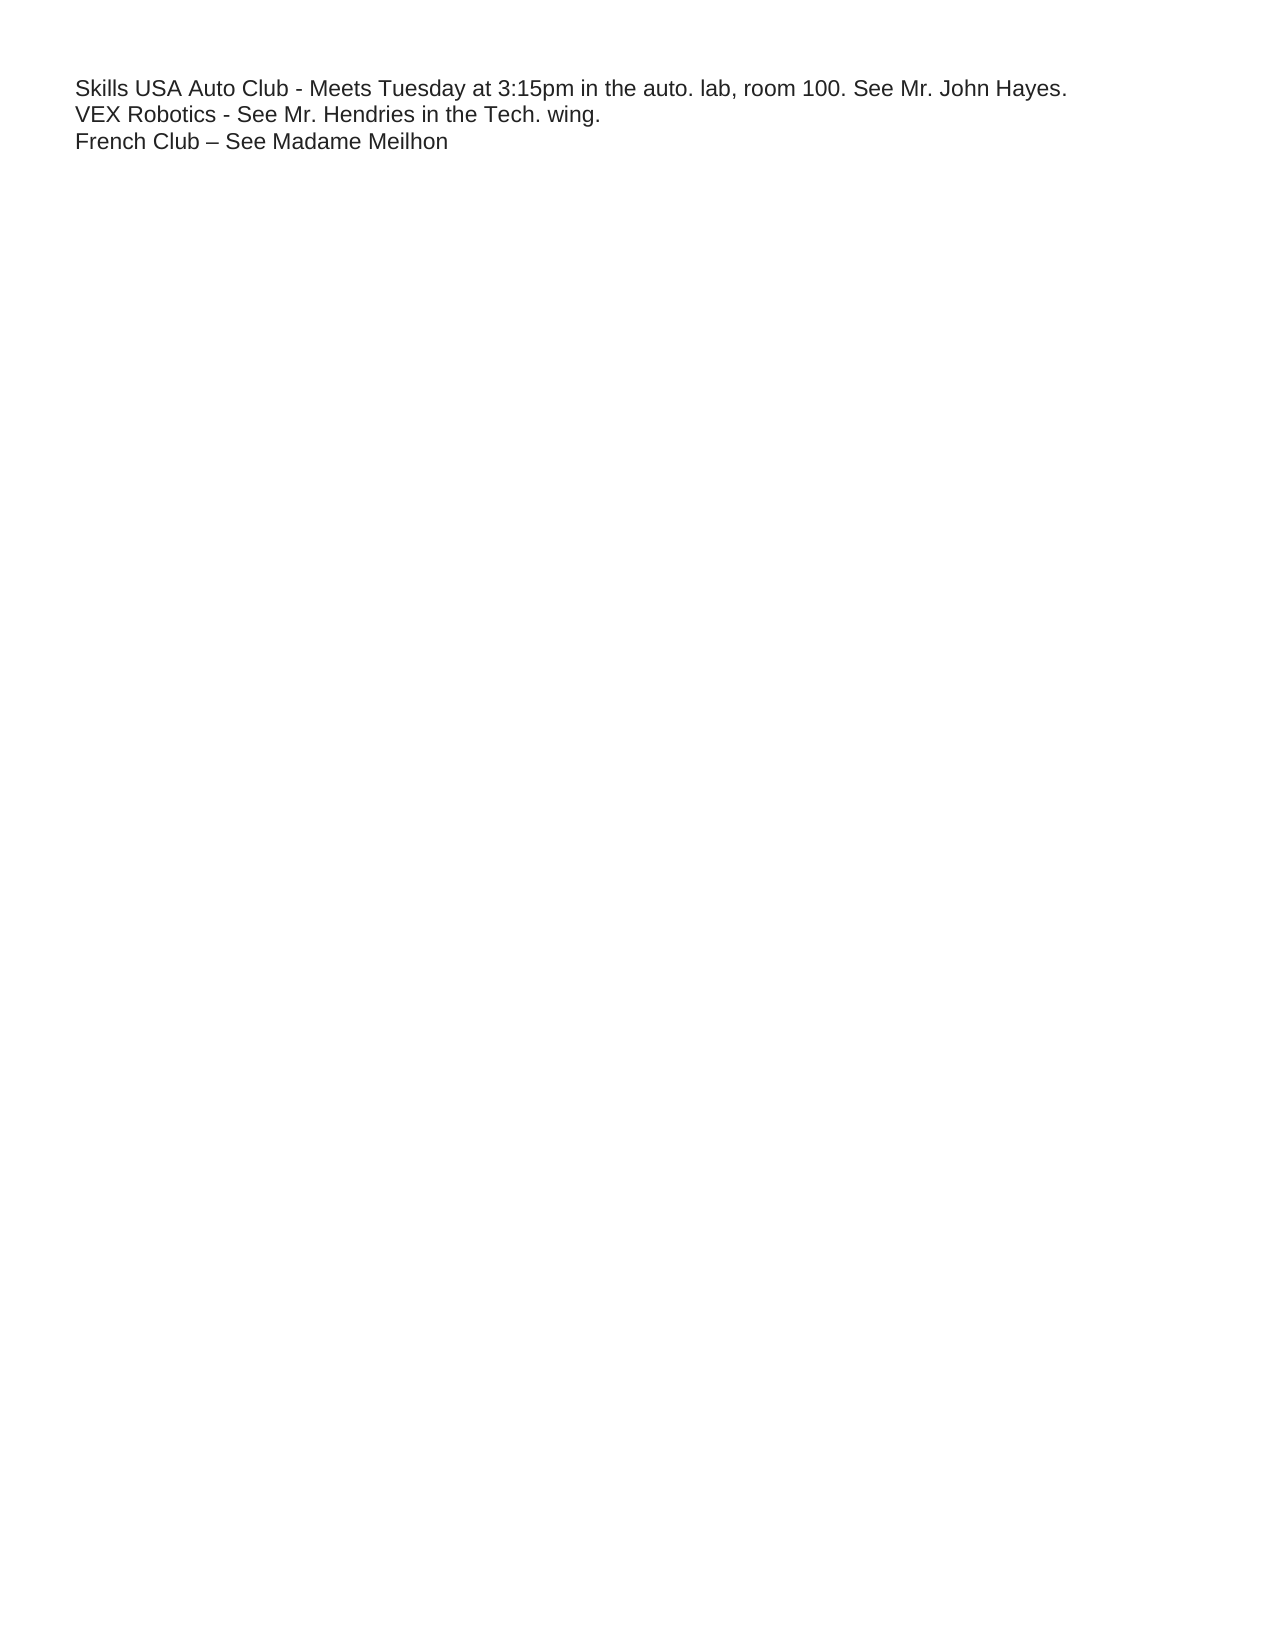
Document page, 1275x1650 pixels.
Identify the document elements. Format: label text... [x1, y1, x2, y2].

text VEX Robotics - See Mr. Hendries in the Tech. wing. [75, 101, 1200, 128]
text Skills USA Auto Club - Meets Tuesday at 3:15pm in the auto. lab, room 100. See Mr. John Hayes. [75, 75, 1200, 101]
text French Club – See Madame Meilhon [75, 128, 1200, 154]
